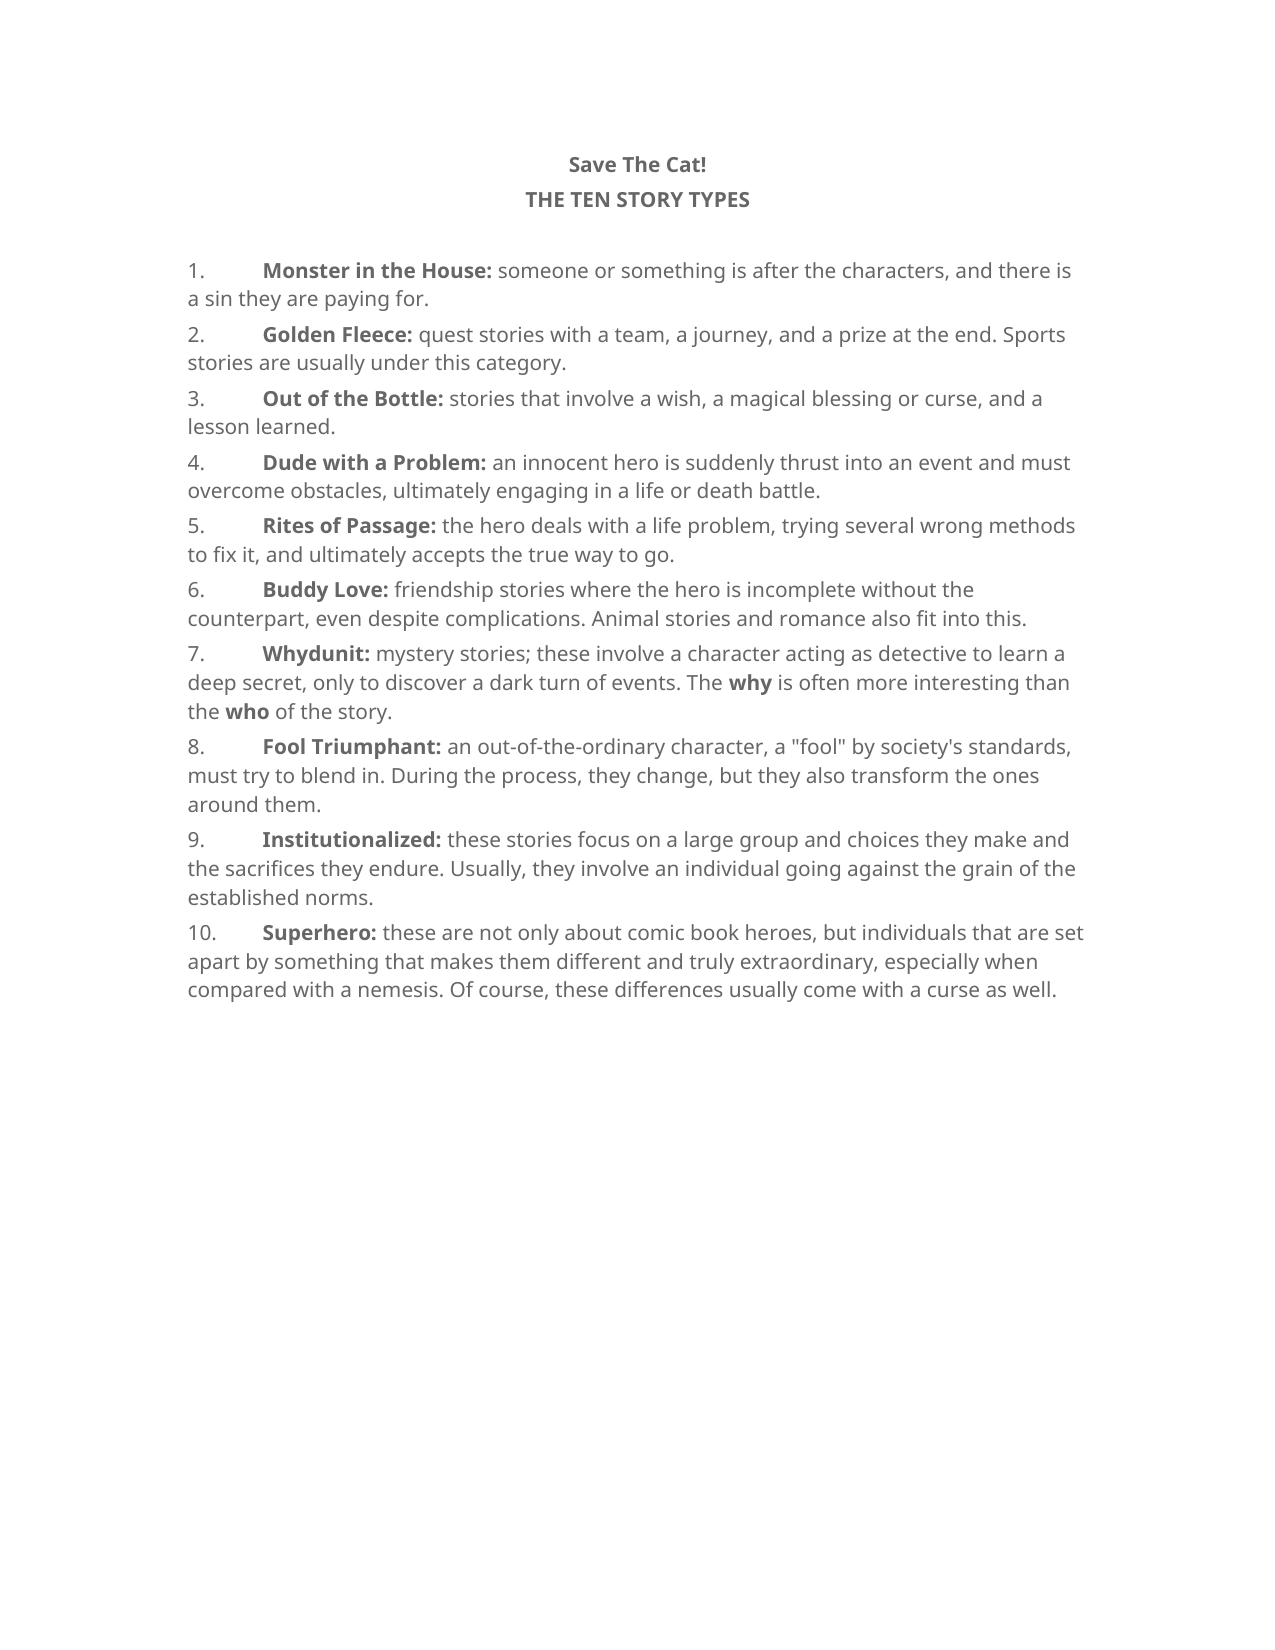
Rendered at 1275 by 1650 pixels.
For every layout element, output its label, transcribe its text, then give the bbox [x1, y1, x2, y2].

list Fool Triumphant: an out-of-the-ordinary character, a "fool" by society's standards, must try to blend in. During the process, they change, but they also transform the ones around them. [187, 732, 1087, 818]
text THE TEN STORY TYPES [187, 185, 1087, 214]
list Out of the Bottle: stories that involve a wish, a magical blessing or curse, and a lesson learned. [187, 383, 1087, 441]
list Rites of Passage: the hero deals with a life problem, trying several wrong methods to fix it, and ultimately accepts the true way to go. [187, 511, 1087, 569]
list Buddy Love: friendship stories where the hero is incomplete without the counterpart, even despite complications. Animal stories and romance also fit into this. [187, 575, 1087, 633]
list Dude with a Problem: an innocent hero is suddenly thrust into an event and must overcome obstacles, ultimately engaging in a life or death battle. [187, 447, 1087, 505]
list Superhero: these are not only about comic book heroes, but individuals that are set apart by something that makes them different and truly extraordinary, especially when compared with a nemesis. Of course, these differences usually come with a curse as well. [187, 917, 1087, 1004]
list Institutionalized: these stories focus on a large group and choices they make and the sacrifices they endure. Usually, they involve an individual going against the grain of the established norms. [187, 825, 1087, 911]
list Whydunit: mystery stories; these involve a character acting as detective to learn a deep secret, only to discover a dark turn of events. The why is often more interesting than the who of the story. [187, 639, 1087, 726]
text Save The Cat! [187, 150, 1087, 179]
list Golden Fleece: quest stories with a team, a journey, and a prize at the end. Sports stories are usually under this category. [187, 319, 1087, 377]
list Monster in the House: someone or something is after the characters, and there is a sin they are paying for. [187, 255, 1087, 313]
